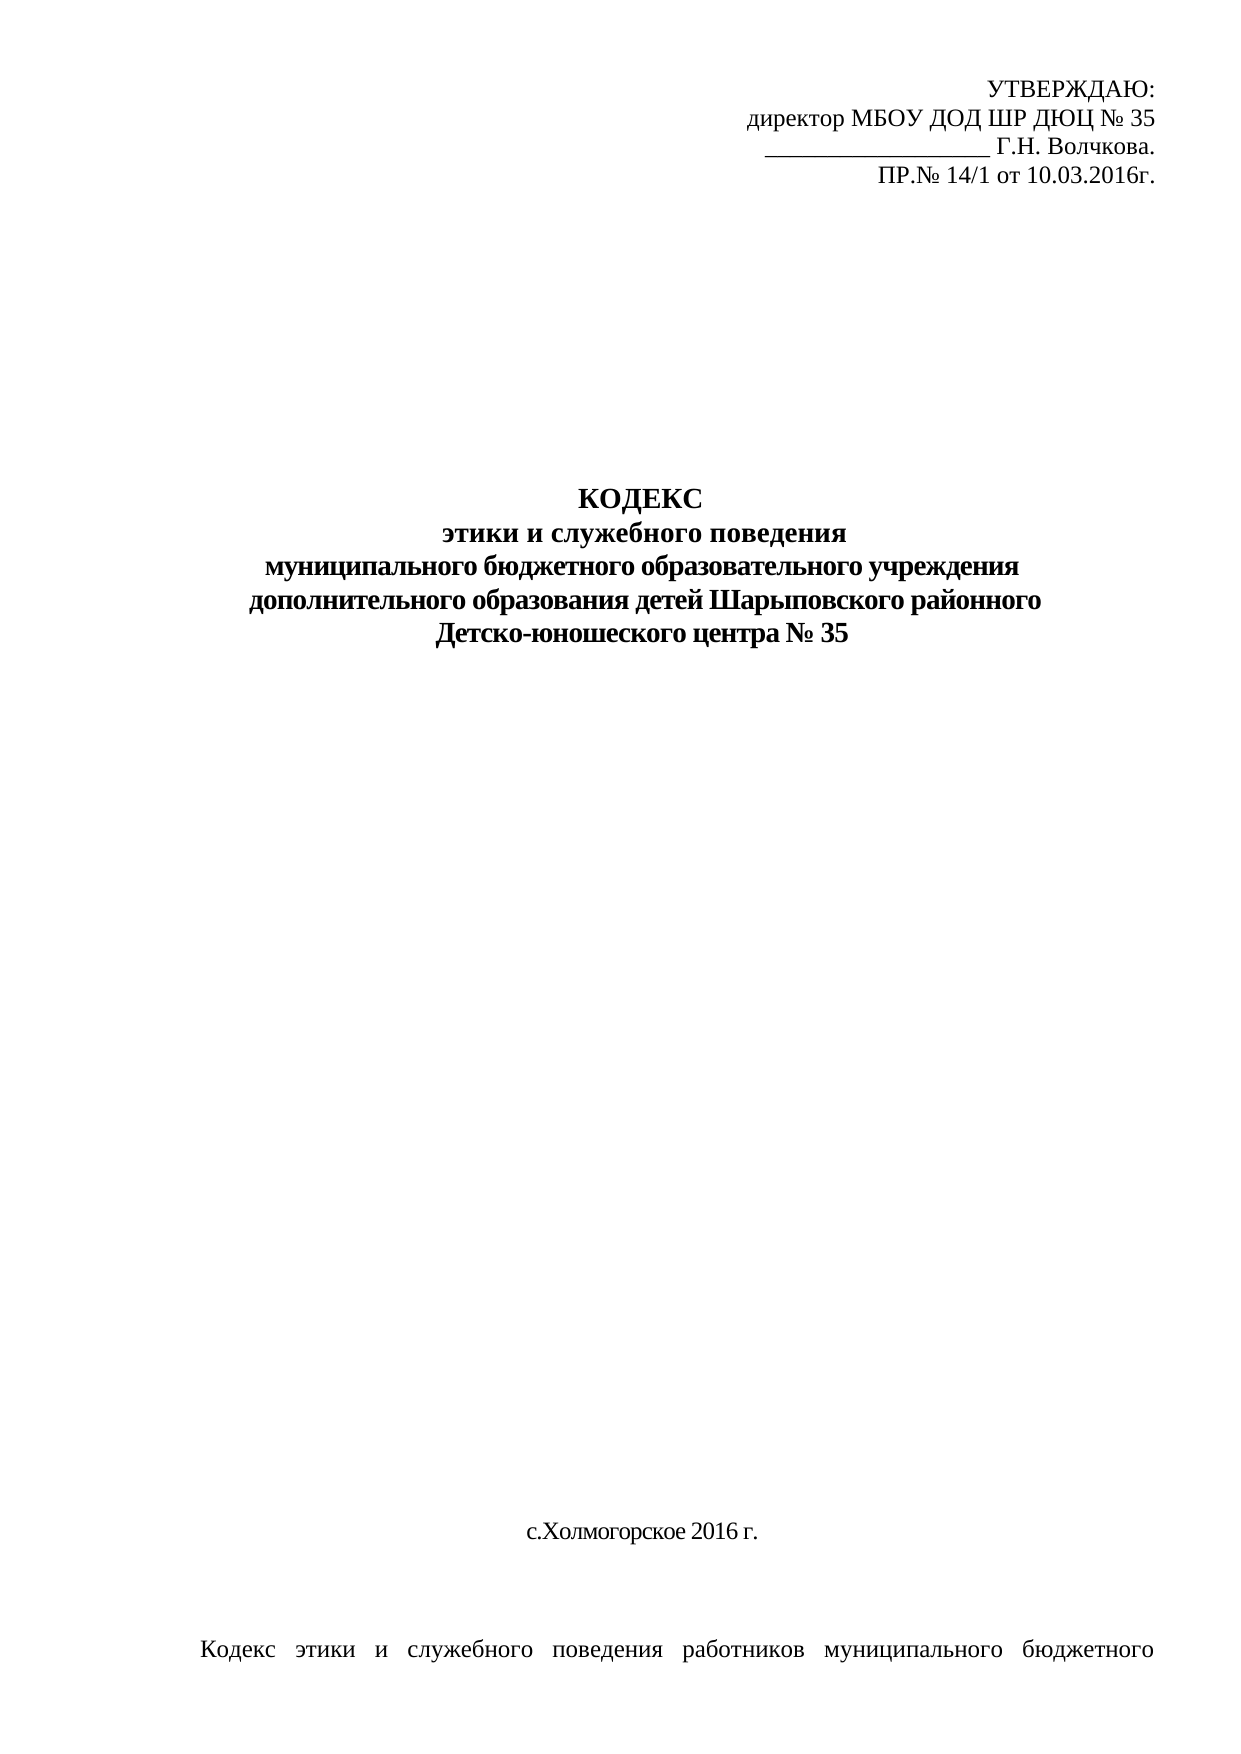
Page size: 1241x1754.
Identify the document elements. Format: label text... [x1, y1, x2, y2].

text Детско-юношеского центра № 35 [130, 615, 1155, 649]
text __________________ Г.Н. Волчкова. [126, 131, 1155, 160]
text этики и служебного поведения [126, 515, 1155, 548]
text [126, 1634, 1155, 1662]
text дополнительного образования детей Шарыповского районного [130, 582, 1155, 615]
text УТВЕРЖДАЮ: [126, 74, 1155, 103]
text муниципального бюджетного образовательного учреждения [130, 548, 1155, 582]
text КОДЕКС [126, 481, 1155, 515]
text с.Холмогорское 2016 г. [130, 1516, 1155, 1545]
text директор МБОУ ДОД ШР ДЮЦ № 35 [126, 103, 1155, 131]
text ПР.№ 14/1 от 10.03.2016г. [126, 160, 1155, 189]
